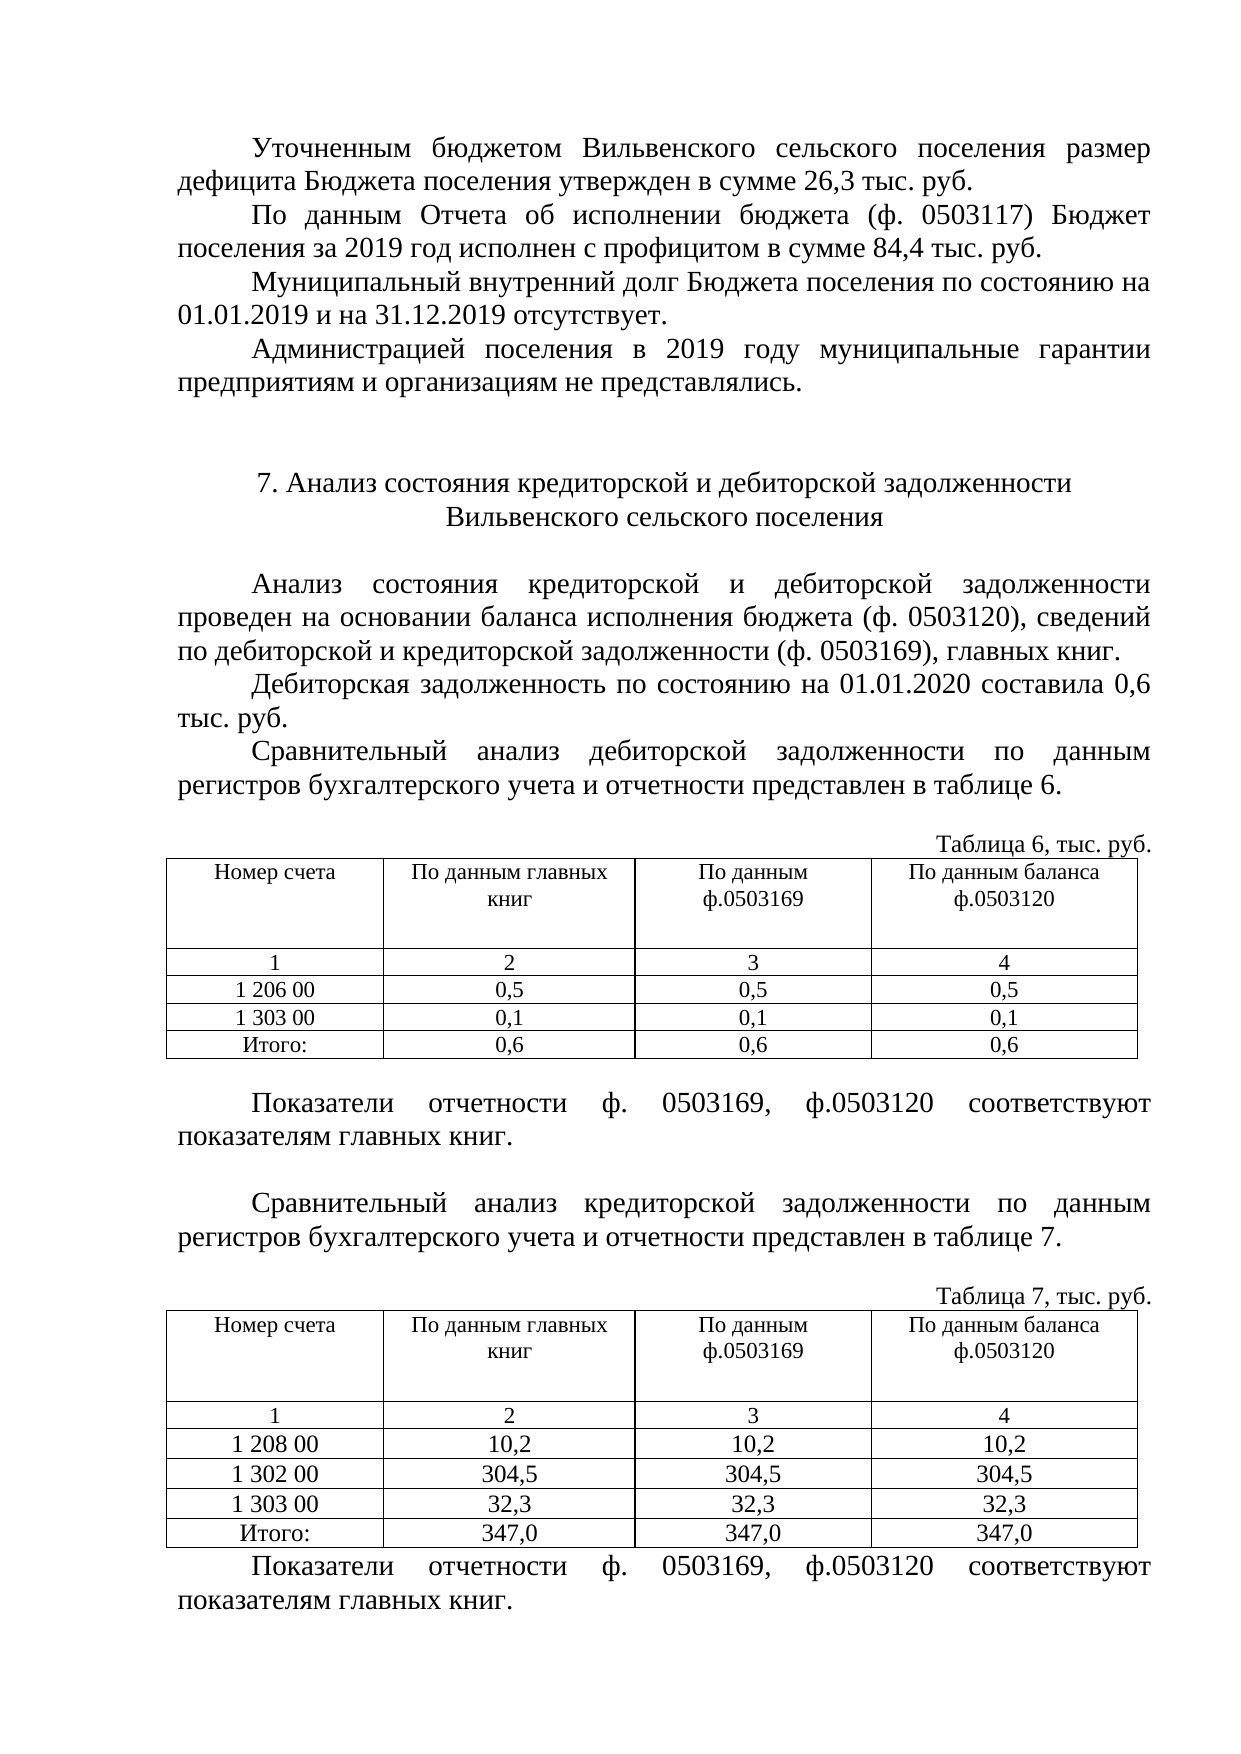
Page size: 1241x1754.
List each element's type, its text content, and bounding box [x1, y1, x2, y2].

table_header По данным главных книг [384, 1311, 634, 1401]
table_cell 347,0 [636, 1519, 871, 1547]
table_cell 1 208 00 [167, 1429, 383, 1458]
table_cell 347,0 [872, 1519, 1137, 1547]
table_cell 10,2 [384, 1429, 634, 1458]
table_cell 1 [167, 1402, 383, 1428]
text Муниципальный внутренний долг Бюджета поселения по состоянию на 01.01.2019 и на 31.12.2019 отсутствует. [177, 264, 1152, 331]
table_cell 0,1 [636, 1004, 871, 1030]
table_cell 0,5 [384, 976, 634, 1003]
table_cell 2 [384, 949, 634, 975]
table_header По данным баланса ф.0503120 [872, 1311, 1137, 1401]
table_cell 0,6 [636, 1031, 871, 1057]
table_cell 0,6 [384, 1031, 634, 1057]
table_cell 10,2 [872, 1429, 1137, 1458]
table_cell 347,0 [384, 1519, 634, 1547]
table_cell 32,3 [872, 1489, 1137, 1517]
text 7. Анализ состояния кредиторской и дебиторской задолженности Вильвенского сельского поселения [177, 465, 1152, 532]
text По данным Отчета об исполнении бюджета (ф. 0503117) Бюджет поселения за 2019 год исполнен с профицитом в сумме 84,4 тыс. руб. [177, 197, 1152, 264]
table_cell Итого: [167, 1031, 383, 1057]
table_cell 4 [872, 1402, 1137, 1428]
text Показатели отчетности ф. 0503169, ф.0503120 соответствуют показателям главных книг. [177, 1085, 1152, 1152]
table_cell 0,1 [384, 1004, 634, 1030]
table_header Номер счета [167, 859, 383, 948]
text Уточненным бюджетом Вильвенского сельского поселения размер дефицита Бюджета поселения утвержден в сумме 26,3 тыс. руб. [177, 130, 1152, 197]
table_cell 1 206 00 [167, 976, 383, 1003]
table_cell 3 [636, 949, 871, 975]
table_cell 0,1 [872, 1004, 1137, 1030]
table_header По данным баланса ф.0503120 [872, 859, 1137, 948]
table_cell 304,5 [872, 1459, 1137, 1488]
table_cell 10,2 [636, 1429, 871, 1458]
text Сравнительный анализ дебиторской задолженности по данным регистров бухгалтерского учета и отчетности представлен в таблице 6. [177, 733, 1152, 801]
table_header По данным главных книг [384, 859, 634, 948]
table_cell 3 [636, 1402, 871, 1428]
text Показатели отчетности ф. 0503169, ф.0503120 соответствуют показателям главных книг. [177, 1548, 1152, 1615]
table_cell 304,5 [636, 1459, 871, 1488]
table_cell 4 [872, 949, 1137, 975]
table_cell 304,5 [384, 1459, 634, 1488]
table_cell 2 [384, 1402, 634, 1428]
table_cell 0,5 [872, 976, 1137, 1003]
text Администрацией поселения в 2019 году муниципальные гарантии предприятиям и организациям не представлялись. [177, 331, 1152, 398]
table_cell 1 303 00 [167, 1489, 383, 1517]
table_cell 0,5 [636, 976, 871, 1003]
table_cell 1 303 00 [167, 1004, 383, 1030]
table_cell 1 302 00 [167, 1459, 383, 1488]
text Таблица 6, тыс. руб. [177, 829, 1152, 857]
table_header По данным ф.0503169 [636, 859, 871, 948]
table_cell 1 [167, 949, 383, 975]
table_cell 32,3 [636, 1489, 871, 1517]
table_cell Итого: [167, 1519, 383, 1547]
table_cell 32,3 [384, 1489, 634, 1517]
text Анализ состояния кредиторской и дебиторской задолженности проведен на основании баланса исполнения бюджета (ф. 0503120), сведений по дебиторской и кредиторской задолженности (ф. 0503169), главных книг. [177, 566, 1152, 666]
text Дебиторская задолженность по состоянию на 01.01.2020 составила 0,6 тыс. руб. [177, 666, 1152, 733]
text Сравнительный анализ кредиторской задолженности по данным регистров бухгалтерского учета и отчетности представлен в таблице 7. [177, 1186, 1152, 1253]
table_header Номер счета [167, 1311, 383, 1401]
table_header По данным ф.0503169 [636, 1311, 871, 1401]
text Таблица 7, тыс. руб. [177, 1281, 1152, 1310]
table_cell 0,6 [872, 1031, 1137, 1057]
